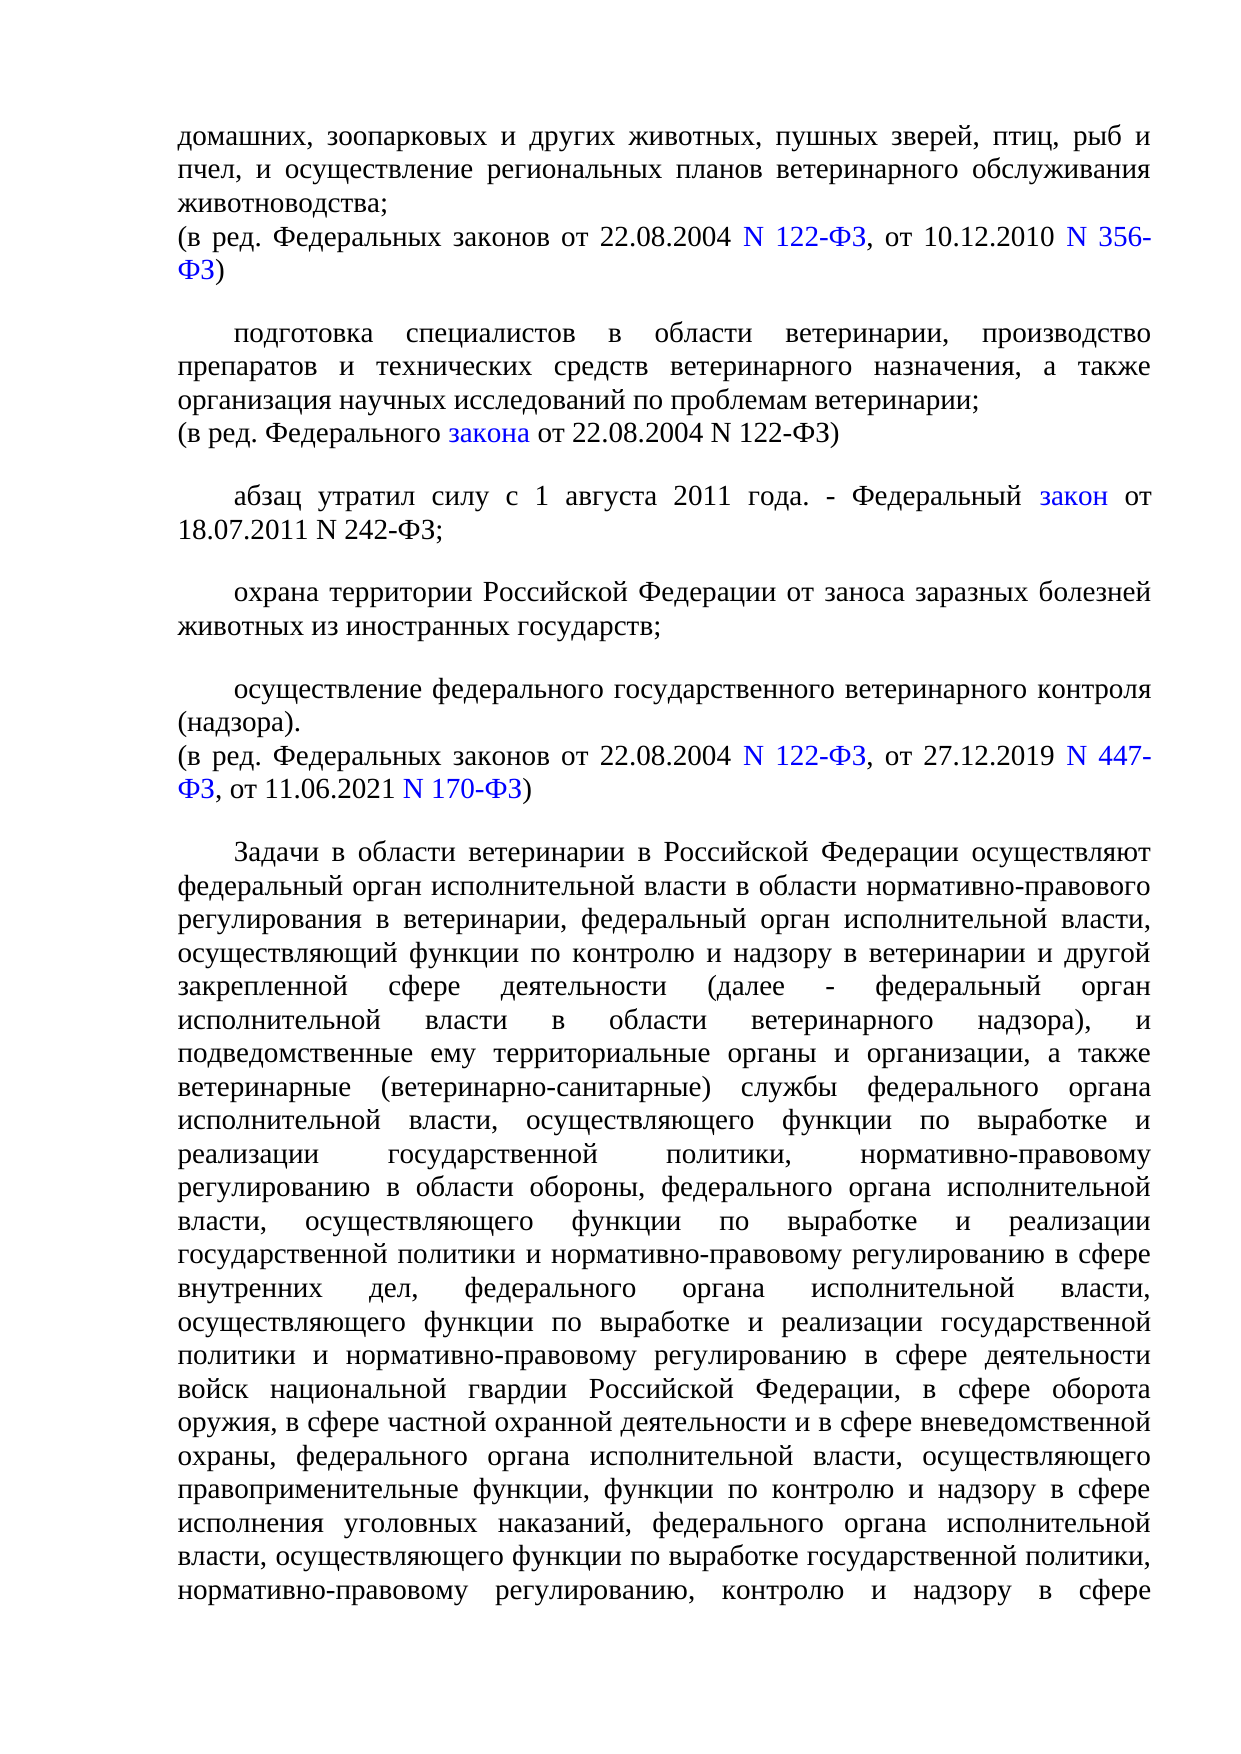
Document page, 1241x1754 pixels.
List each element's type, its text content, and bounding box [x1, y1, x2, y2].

text абзац утратил силу с 1 августа 2011 года. - Федеральный закон от 18.07.2011 N 242-ФЗ; [177, 478, 1152, 545]
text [177, 834, 1152, 1606]
text (в ред. Федеральных законов от 22.08.2004 N 122-ФЗ, от 27.12.2019 N 447-ФЗ, от 11.06.2021 N 170-ФЗ) [177, 738, 1152, 805]
text охрана территории Российской Федерации от заноса заразных болезней животных из иностранных государств; [177, 574, 1152, 642]
text осуществление федерального государственного ветеринарного контроля (надзора). [177, 671, 1152, 738]
text (в ред. Федерального закона от 22.08.2004 N 122-ФЗ) [177, 416, 1152, 449]
text подготовка специалистов в области ветеринарии, производство препаратов и технических средств ветеринарного назначения, а также организация научных исследований по проблемам ветеринарии; [177, 315, 1152, 416]
text (в ред. Федеральных законов от 22.08.2004 N 122-ФЗ, от 10.12.2010 N 356-ФЗ) [177, 219, 1152, 286]
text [177, 118, 1152, 219]
